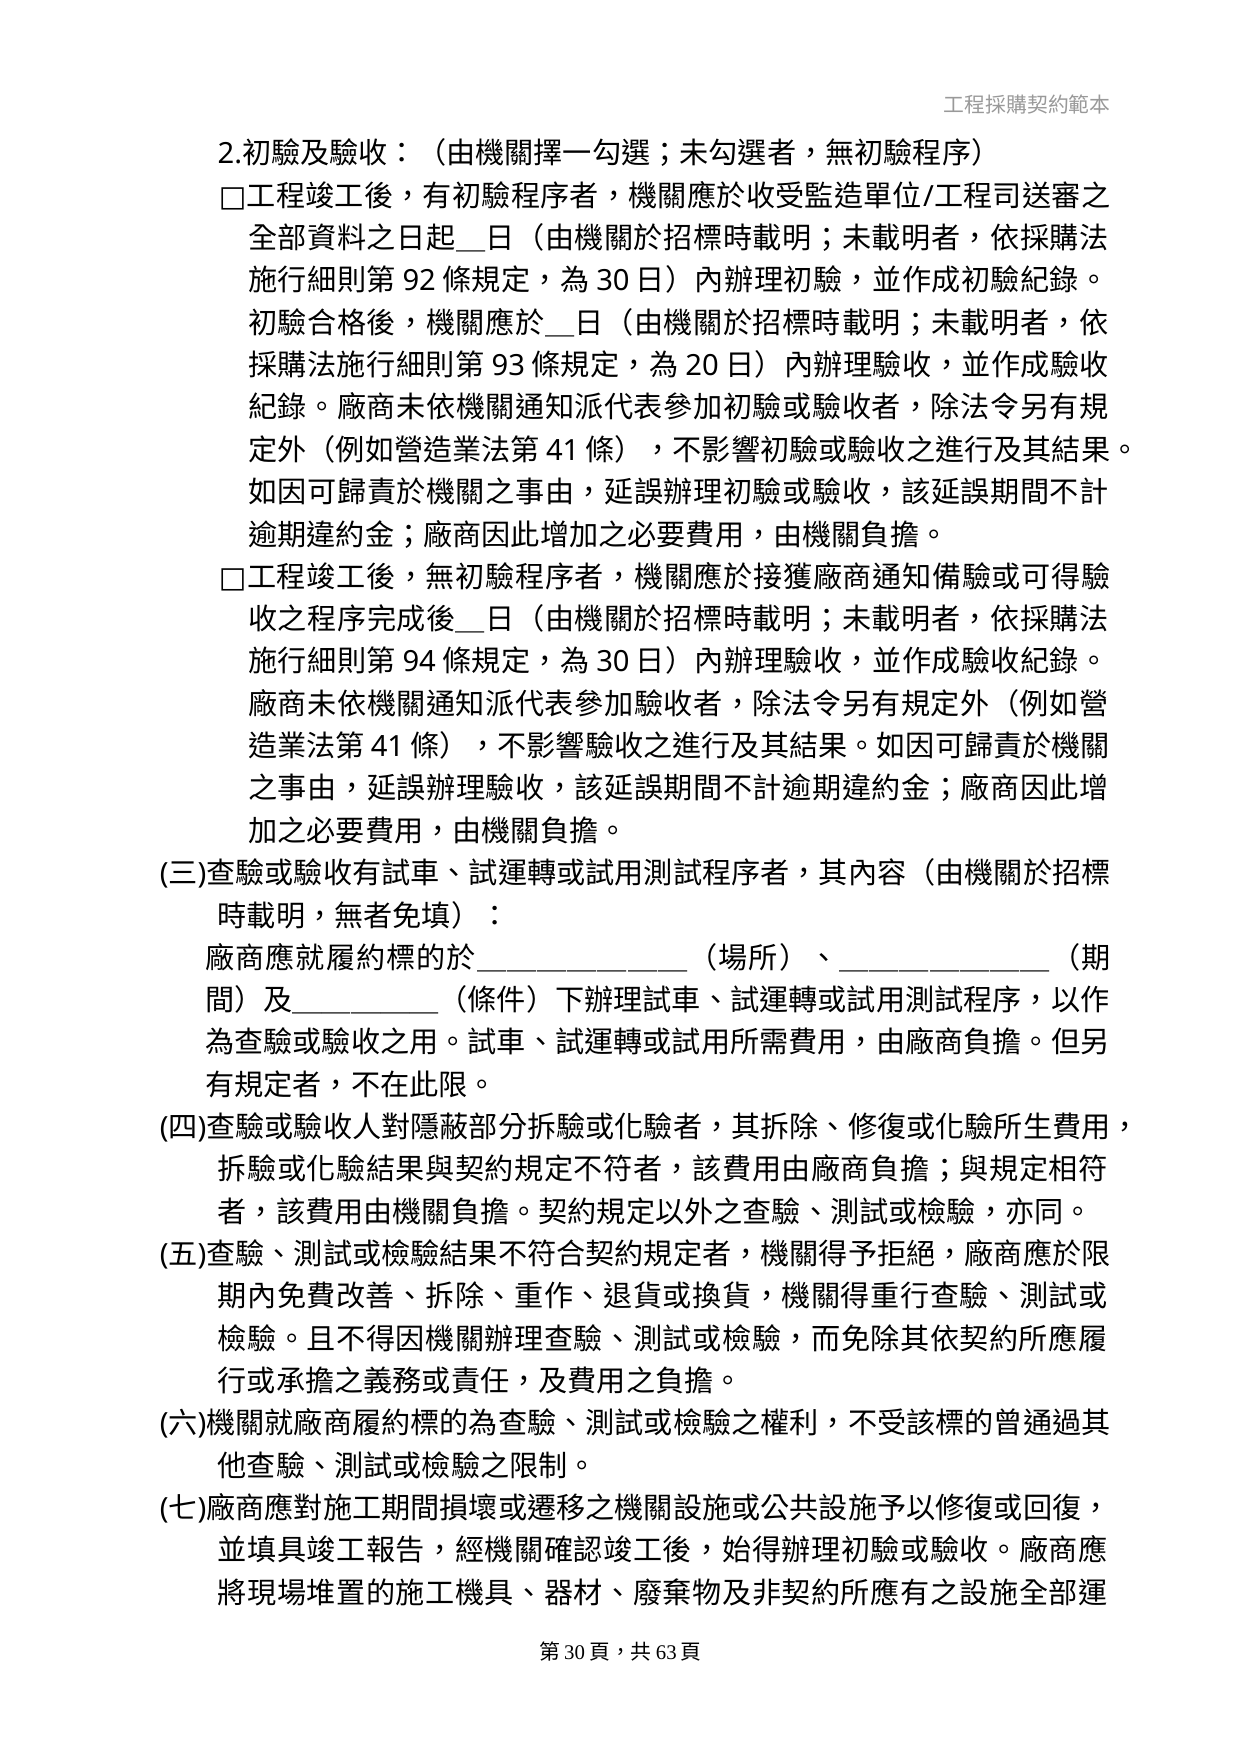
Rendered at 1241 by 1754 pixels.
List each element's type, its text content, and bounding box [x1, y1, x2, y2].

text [159, 1484, 1110, 1611]
text □工程竣工後，無初驗程序者，機關應於接獲廠商通知備驗或可得驗收之程序完成後＿日（由機關於招標時載明；未載明者，依採購法施行細則第94條規定，為30日）內辦理驗收，並作成驗收紀錄。廠商未依機關通知派代表參加驗收者，除法令另有規定外（例如營造業法第41條），不影響驗收之進行及其結果。如因可歸責於機關之事由，延誤辦理驗收，該延誤期間不計逾期違約金；廠商因此增加之必要費用，由機關負擔。 [218, 553, 1110, 850]
text (五)查驗、測試或檢驗結果不符合契約規定者，機關得予拒絕，廠商應於限期內免費改善、拆除、重作、退貨或換貨，機關得重行查驗、測試或檢驗。且不得因機關辦理查驗、測試或檢驗，而免除其依契約所應履行或承擔之義務或責任，及費用之負擔。 [159, 1231, 1110, 1400]
text (六)機關就廠商履約標的為查驗、測試或檢驗之權利，不受該標的曾通過其他查驗、測試或檢驗之限制。 [159, 1400, 1110, 1484]
text (四)查驗或驗收人對隱蔽部分拆驗或化驗者，其拆除、修復或化驗所生費用，拆驗或化驗結果與契約規定不符者，該費用由廠商負擔；與規定相符者，該費用由機關負擔。契約規定以外之查驗、測試或檢驗，亦同。 [159, 1103, 1110, 1231]
text 2.初驗及驗收：（由機關擇一勾選；未勾選者，無初驗程序） [217, 130, 1110, 172]
text □工程竣工後，有初驗程序者，機關應於收受監造單位/工程司送審之全部資料之日起＿日（由機關於招標時載明；未載明者，依採購法施行細則第92條規定，為30日）內辦理初驗，並作成初驗紀錄。初驗合格後，機關應於＿日（由機關於招標時載明；未載明者，依採購法施行細則第93條規定，為20日）內辦理驗收，並作成驗收紀錄。廠商未依機關通知派代表參加初驗或驗收者，除法令另有規定外（例如營造業法第41條），不影響初驗或驗收之進行及其結果。如因可歸責於機關之事由，延誤辦理初驗或驗收，該延誤期間不計逾期違約金；廠商因此增加之必要費用，由機關負擔。 [218, 172, 1110, 553]
text 廠商應就履約標的於＿＿＿＿＿＿＿（場所）、＿＿＿＿＿＿＿（期間）及＿＿＿＿＿（條件）下辦理試車、試運轉或試用測試程序，以作為查驗或驗收之用。試車、試運轉或試用所需費用，由廠商負擔。但另有規定者，不在此限。 [205, 934, 1110, 1103]
text (三)查驗或驗收有試車、試運轉或試用測試程序者，其內容（由機關於招標時載明，無者免填）： [159, 850, 1110, 934]
